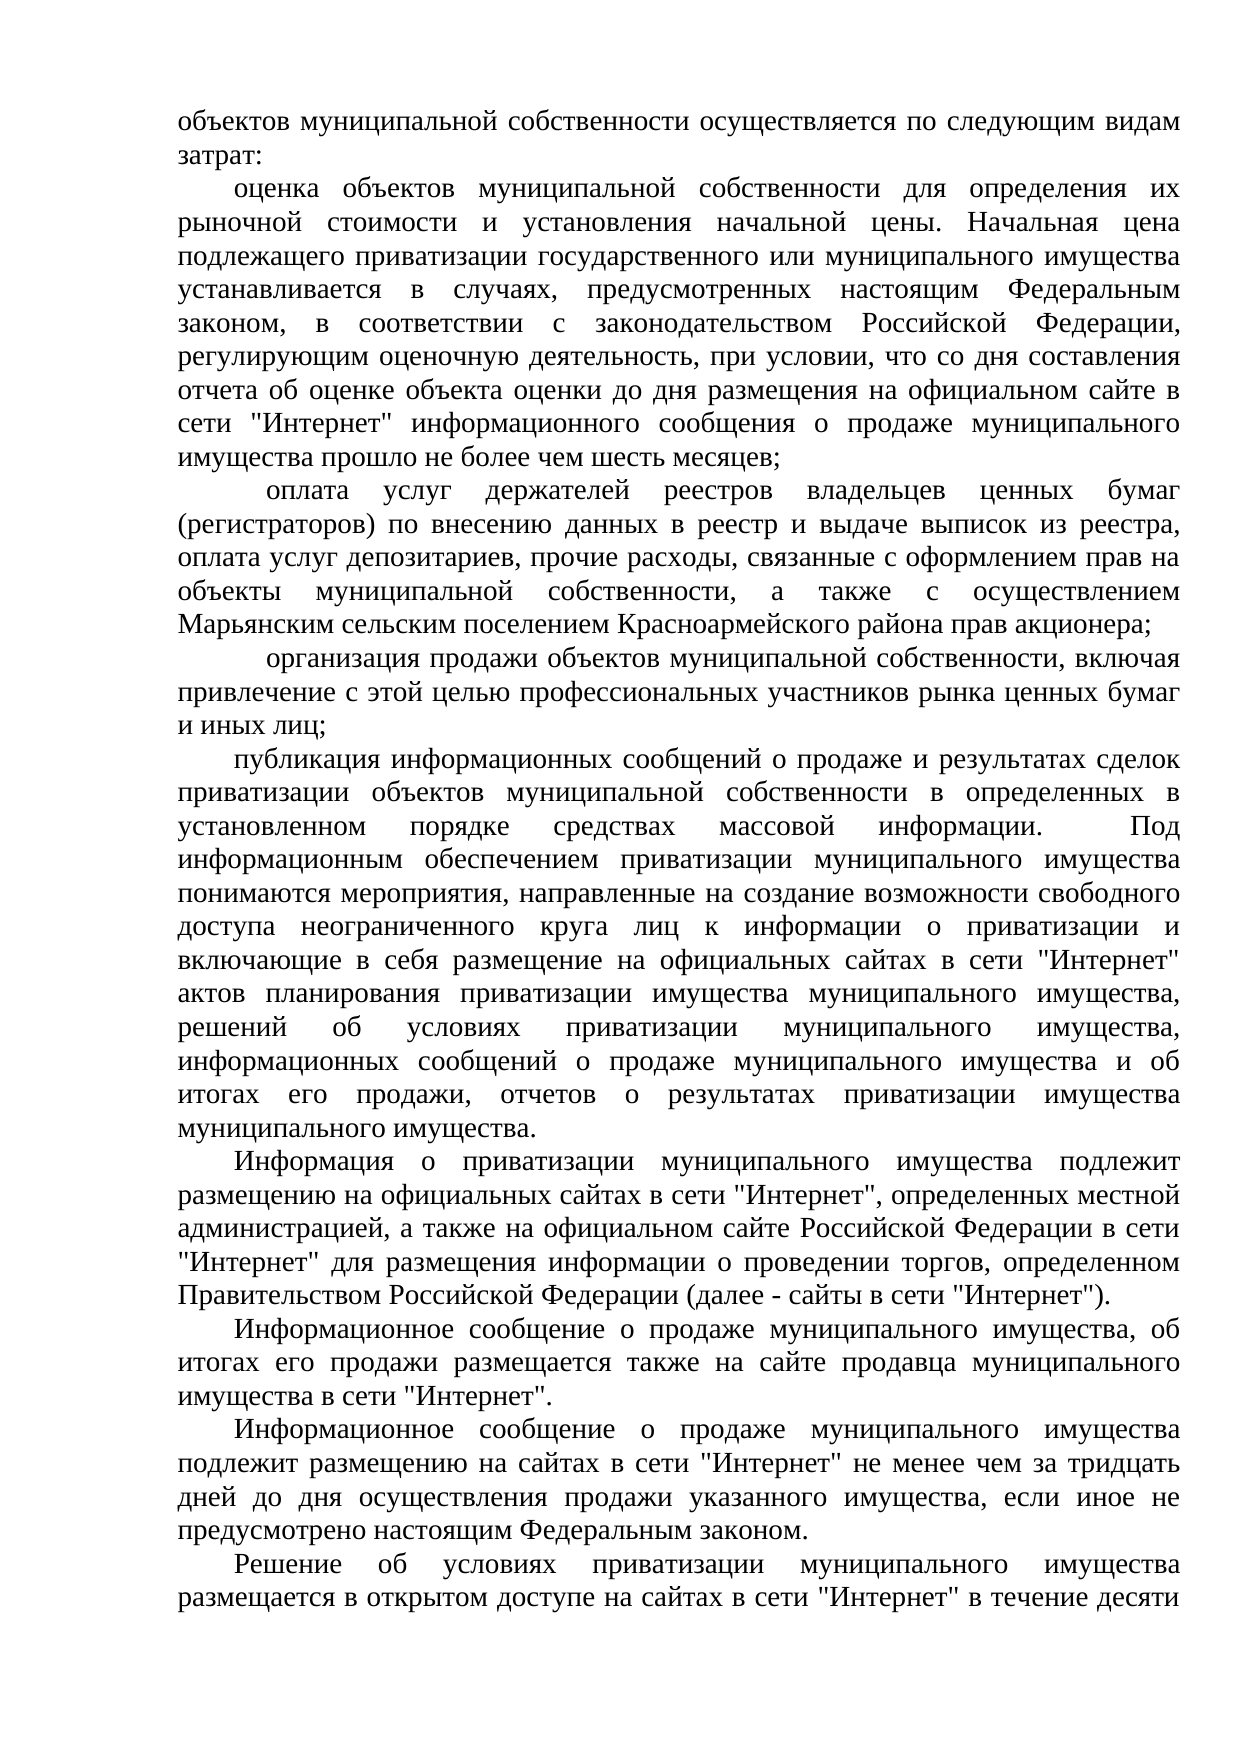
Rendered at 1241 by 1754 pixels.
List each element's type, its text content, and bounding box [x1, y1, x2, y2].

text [177, 103, 1181, 171]
text Информационное сообщение о продаже муниципального имущества подлежит размещению на сайтах в сети "Интернет" не менее чем за тридцать дней до дня осуществления продажи указанного имущества, если иное не предусмотрено настоящим Федеральным законом. [177, 1412, 1181, 1546]
text оплата услуг держателей реестров владельцев ценных бумаг (регистраторов) по внесению данных в реестр и выдаче выписок из реестра, оплата услуг депозитариев, прочие расходы, связанные с оформлением прав на объекты муниципальной собственности, а также с осуществлением Марьянским сельским поселением Красноармейского района прав акционера; [177, 472, 1181, 640]
text организация продажи объектов муниципальной собственности, включая привлечение с этой целью профессиональных участников рынка ценных бумаг и иных лиц; [177, 640, 1181, 741]
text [177, 1546, 1181, 1613]
text публикация информационных сообщений о продаже и результатах сделок приватизации объектов муниципальной собственности в определенных в установленном порядке средствах массовой информации. Под информационным обеспечением приватизации муниципального имущества понимаются мероприятия, направленные на создание возможности свободного доступа неограниченного круга лиц к информации о приватизации и включающие в себя размещение на официальных сайтах в сети "Интернет" актов планирования приватизации имущества муниципального имущества, решений об условиях приватизации муниципального имущества, информационных сообщений о продаже муниципального имущества и об итогах его продажи, отчетов о результатах приватизации имущества муниципального имущества. [177, 741, 1181, 1143]
text оценка объектов муниципальной собственности для определения их рыночной стоимости и установления начальной цены. Начальная цена подлежащего приватизации государственного или муниципального имущества устанавливается в случаях, предусмотренных настоящим Федеральным законом, в соответствии с законодательством Российской Федерации, регулирующим оценочную деятельность, при условии, что со дня составления отчета об оценке объекта оценки до дня размещения на официальном сайте в сети "Интернет" информационного сообщения о продаже муниципального имущества прошло не более чем шесть месяцев; [177, 171, 1181, 472]
text Информационное сообщение о продаже муниципального имущества, об итогах его продажи размещается также на сайте продавца муниципального имущества в сети "Интернет". [177, 1311, 1181, 1412]
text Информация о приватизации муниципального имущества подлежит размещению на официальных сайтах в сети "Интернет", определенных местной администрацией, а также на официальном сайте Российской Федерации в сети "Интернет" для размещения информации о проведении торгов, определенном Правительством Российской Федерации (далее - сайты в сети "Интернет"). [177, 1143, 1181, 1311]
